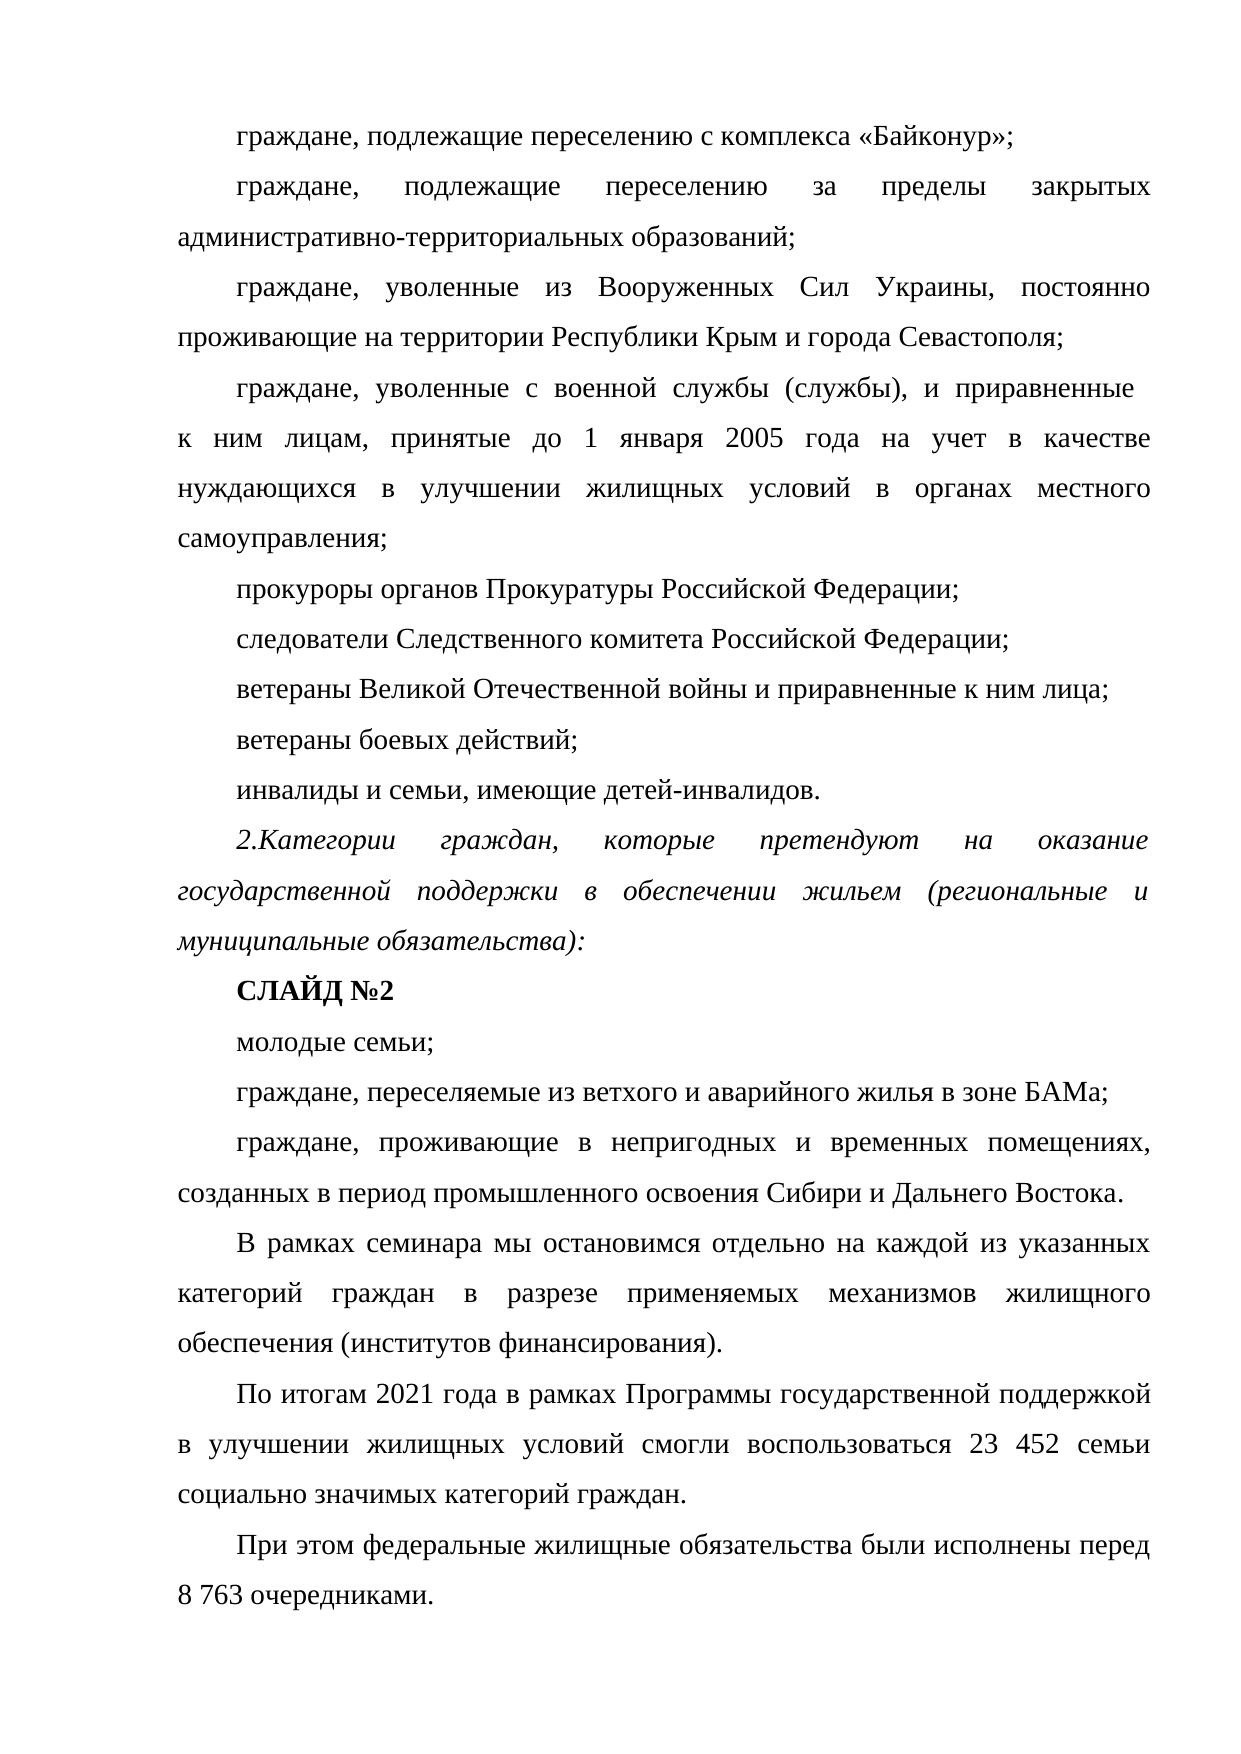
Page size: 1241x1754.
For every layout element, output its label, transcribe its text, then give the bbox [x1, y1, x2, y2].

text граждане, переселяемые из ветхого и аварийного жилья в зоне БАМа; [177, 1074, 1152, 1108]
text молодые семьи; [177, 1024, 1152, 1057]
text В рамках семинара мы остановимся отдельно на каждой из указанных категорий граждан в разрезе применяемых механизмов жилищного обеспечения (институтов финансирования). [177, 1225, 1152, 1359]
text граждане, подлежащие переселению с комплекса «Байконур»; [177, 118, 1152, 152]
text инвалиды и семьи, имеющие детей-инвалидов. [177, 772, 1152, 806]
text граждане, проживающие в непригодных и временных помещениях, созданных в период промышленного освоения Сибири и Дальнего Востока. [177, 1124, 1152, 1208]
text прокуроры органов Прокуратуры Российской Федерации; [177, 571, 1152, 604]
text 2.Категории граждан, которые претендуют на оказание государственной поддержки в обеспечении жильем (региональные и муниципальные обязательства): [177, 822, 1152, 957]
text граждане, подлежащие переселению за пределы закрытых административно-территориальных образований; [177, 168, 1152, 252]
text По итогам 2021 года в рамках Программы государственной поддержкой в улучшении жилищных условий смогли воспользоваться 23 452 семьи социально значимых категорий граждан. [177, 1376, 1152, 1510]
text граждане, уволенные из Вооруженных Сил Украины, постоянно проживающие на территории Республики Крым и города Севастополя; [177, 269, 1152, 353]
text При этом федеральные жилищные обязательства были исполнены перед 8 763 очередниками. [177, 1527, 1152, 1611]
text граждане, уволенные с военной службы (службы), и приравненные к ним лицам, принятые до 1 января 2005 года на учет в качестве нуждающихся в улучшении жилищных условий в органах местного самоуправления; [177, 370, 1152, 554]
text СЛАЙД №2 [177, 973, 1152, 1007]
text следователи Следственного комитета Российской Федерации; [177, 621, 1152, 655]
text ветераны боевых действий; [177, 722, 1152, 755]
text ветераны Великой Отечественной войны и приравненные к ним лица; [177, 672, 1152, 705]
